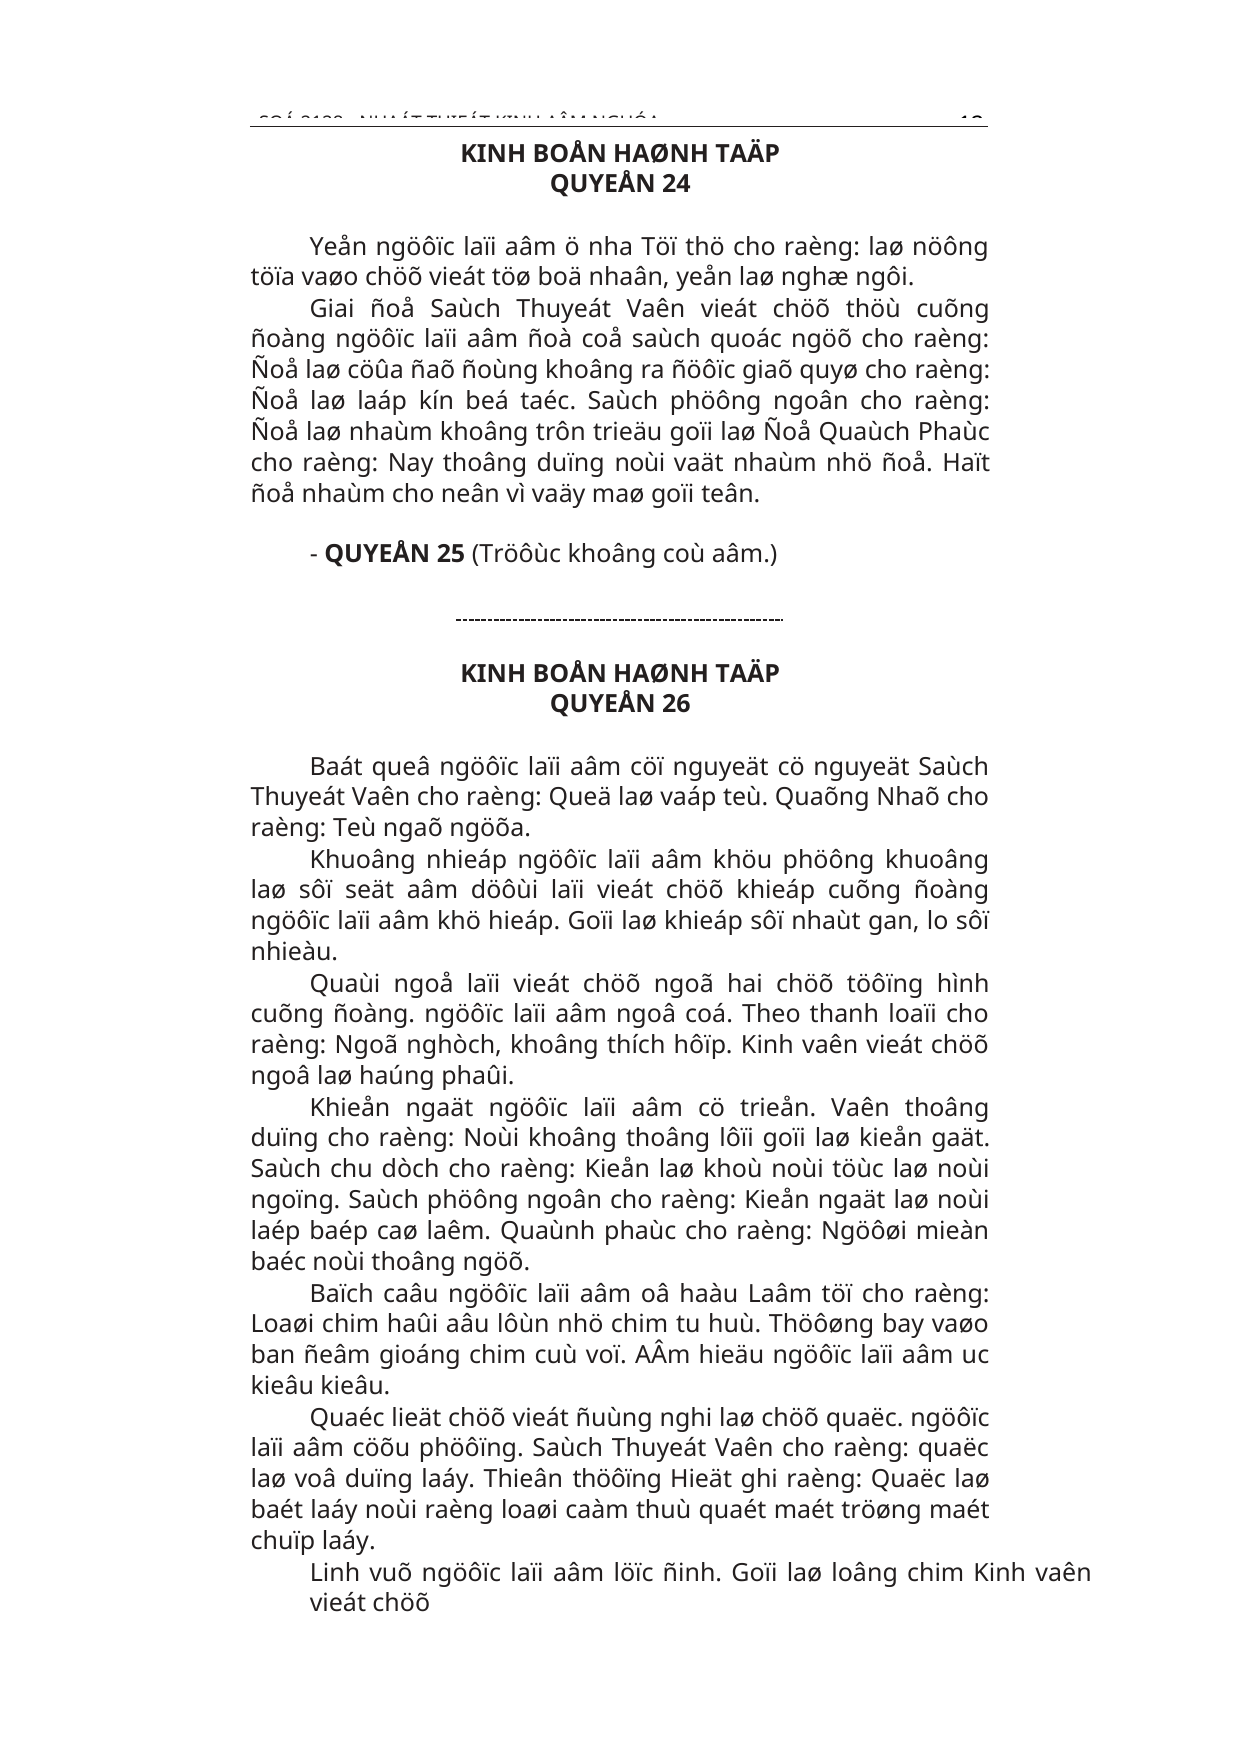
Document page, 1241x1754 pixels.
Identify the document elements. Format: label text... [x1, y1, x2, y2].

text Khuoâng nhieáp ngöôïc laïi aâm khöu phöông khuoâng laø sôï seät aâm döôùi laïi vieát chöõ khieáp cuõng ñoàng ngöôïc laïi aâm khö hieáp. Goïi laø khieáp sôï nhaùt gan, lo sôï nhieàu. [250, 843, 990, 967]
text Yeån ngöôïc laïi aâm ö nha Töï thö cho raèng: laø nöông töïa vaøo chöõ vieát töø boä nhaân, yeån laø nghæ ngôi. [250, 230, 990, 292]
text Khieån ngaät ngöôïc laïi aâm cö trieån. Vaên thoâng duïng cho raèng: Noùi khoâng thoâng lôïi goïi laø kieån gaät. Saùch chu dòch cho raèng: Kieån laø khoù noùi töùc laø noùi ngoïng. Saùch phöông ngoân cho raèng: Kieån ngaät laø noùi laép baép caø laêm. Quaùnh phaùc cho raèng: Ngöôøi mieàn baéc noùi thoâng ngöõ. [250, 1092, 990, 1278]
subtitle KINH BOÅN HAØNH TAÄP QUYEÅN 26 [459, 658, 781, 719]
text Quaùi ngoå laïi vieát chöõ ngoã hai chöõ töôïng hình cuõng ñoàng. ngöôïc laïi aâm ngoâ coá. Theo thanh loaïi cho raèng: Ngoã nghòch, khoâng thích hôïp. Kinh vaên vieát chöõ ngoâ laø haúng phaûi. [250, 967, 990, 1092]
text Baát queâ ngöôïc laïi aâm cöï nguyeät cö nguyeät Saùch Thuyeát Vaên cho raèng: Queä laø vaáp teù. Quaõng Nhaõ cho raèng: Teù ngaõ ngöõa. [250, 750, 990, 843]
text Giai ñoå Saùch Thuyeát Vaên vieát chöõ thöù cuõng ñoàng ngöôïc laïi aâm ñoà coå saùch quoác ngöõ cho raèng: Ñoå laø cöûa ñaõ ñoùng khoâng ra ñöôïc giaõ quyø cho raèng: Ñoå laø laáp kín beá taéc. Saùch phöông ngoân cho raèng: Ñoå laø nhaùm khoâng trôn trieäu goïi laø Ñoå Quaùch Phaùc cho raèng: Nay thoâng duïng noùi vaät nhaùm nhö ñoå. Haït ñoå nhaùm cho neân vì vaäy maø goïi teân. [250, 292, 990, 509]
text Quaéc lieät chöõ vieát ñuùng nghi laø chöõ quaëc. ngöôïc laïi aâm cöõu phöôïng. Saùch Thuyeát Vaên cho raèng: quaëc laø voâ duïng laáy. Thieân thöôïng Hieät ghi raèng: Quaëc laø baét laáy noùi raèng loaøi caàm thuù quaét maét tröøng maét chuïp laáy. [250, 1402, 990, 1557]
subtitle KINH BOÅN HAØNH TAÄP QUYEÅN 24 [459, 138, 781, 199]
text Baïch caâu ngöôïc laïi aâm oâ haàu Laâm töï cho raèng: Loaøi chim haûi aâu lôùn nhö chim tu huù. Thöôøng bay vaøo ban ñeâm gioáng chim cuù voï. AÂm hieäu ngöôïc laïi aâm uc kieâu kieâu. [250, 1278, 990, 1402]
text - QUYEÅN 25 (Tröôùc khoâng coù aâm.) [309, 536, 1092, 570]
text Linh vuõ ngöôïc laïi aâm löïc ñinh. Goïi laø loâng chim Kinh vaên vieát chöõ [309, 1557, 1092, 1617]
